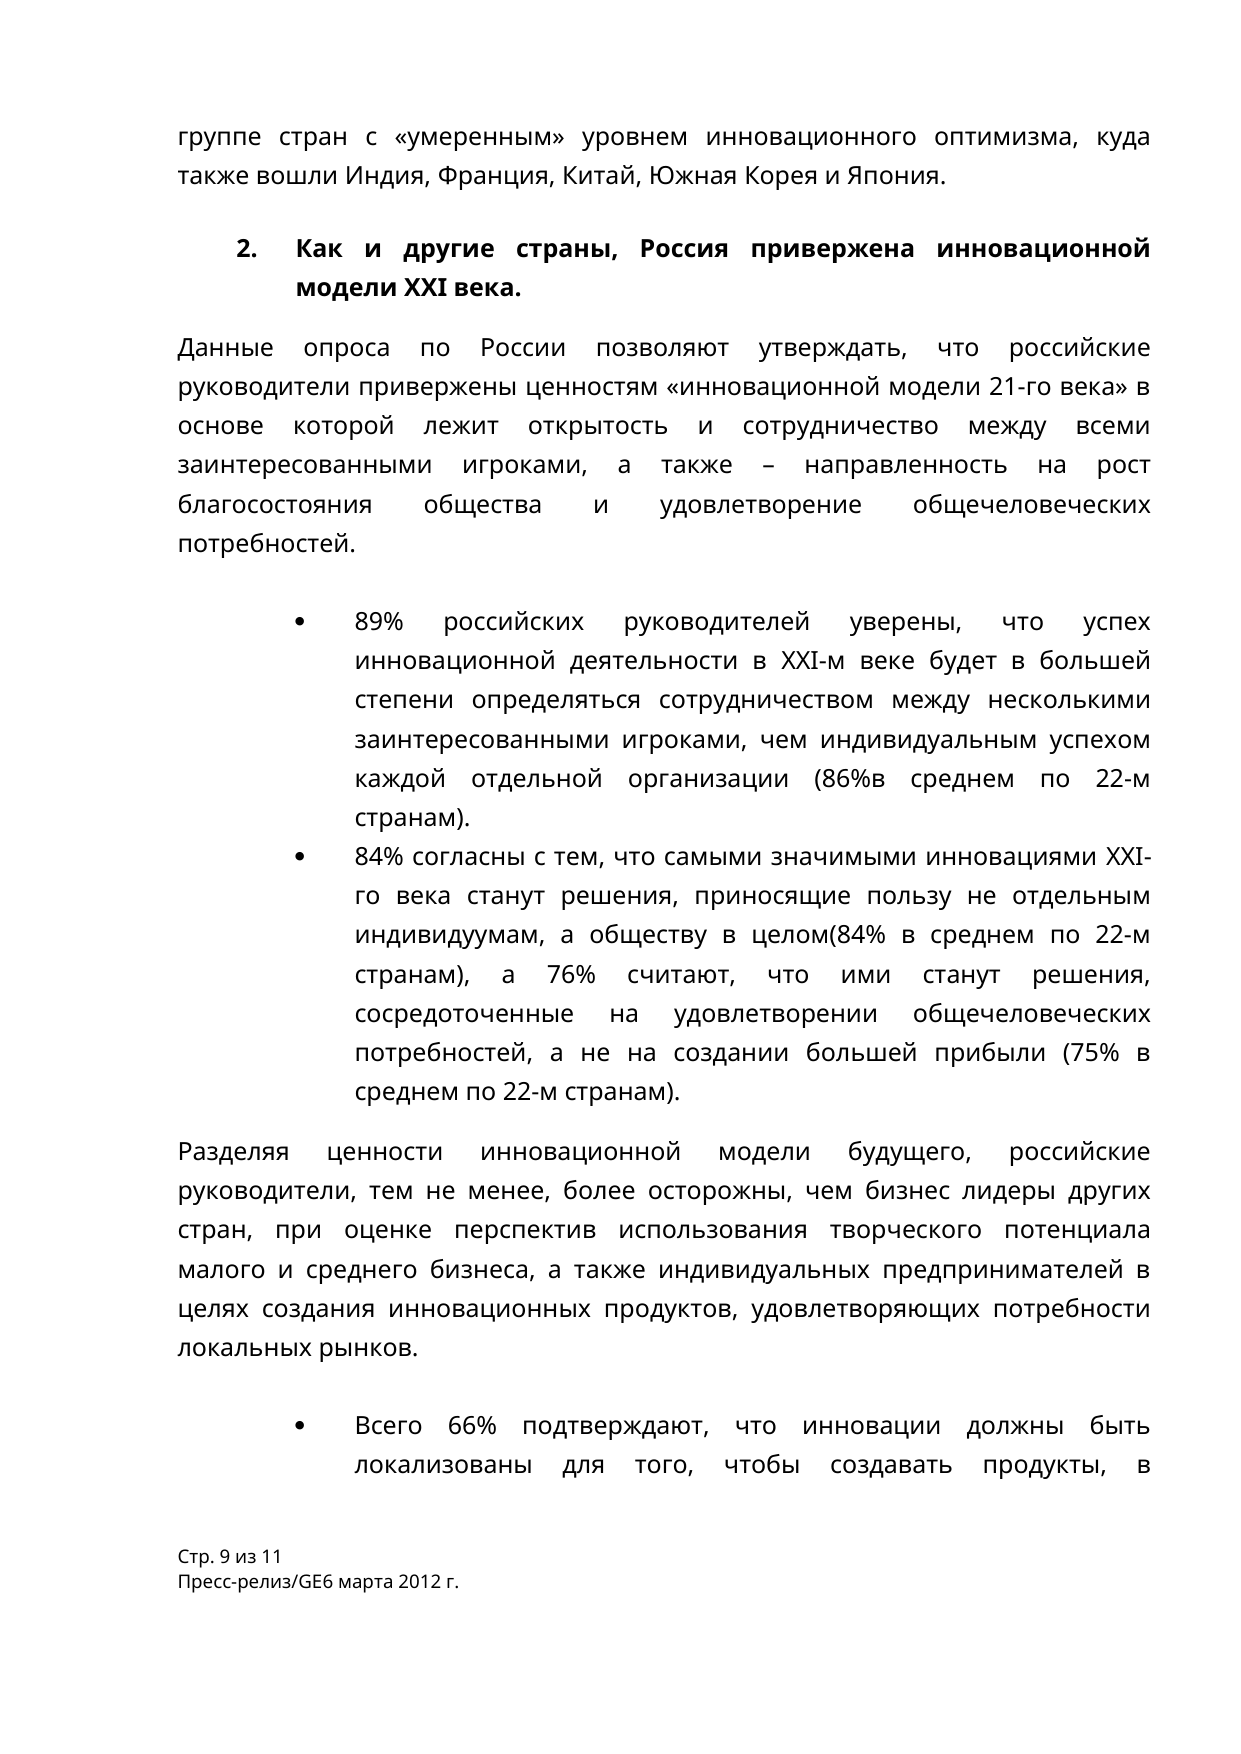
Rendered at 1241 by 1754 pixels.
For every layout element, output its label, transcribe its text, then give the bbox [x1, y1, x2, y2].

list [295, 1408, 1152, 1481]
text Данные опроса по России позволяют утверждать, что российские руководители привержены ценностям «инновационной модели 21-го века» в основе которой лежит открытость и сотрудничество между всеми заинтересованными игроками, а также – направленность на рост благосостояния общества и удовлетворение общечеловеческих потребностей. [177, 330, 1152, 559]
text Разделяя ценности инновационной модели будущего, российские руководители, тем не менее, более осторожны, чем бизнес лидеры других стран, при оценке перспектив использования творческого потенциала малого и среднего бизнеса, а также индивидуальных предпринимателей в целях создания инновационных продуктов, удовлетворяющих потребности локальных рынков. [177, 1134, 1152, 1364]
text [177, 118, 1152, 191]
list 89% российских руководителей уверены, что успех инновационной деятельности в XXI-м веке будет в большей степени определяться сотрудничеством между несколькими заинтересованными игроками, чем индивидуальным успехом каждой отдельной организации (86%в среднем по 22-м странам). [295, 604, 1152, 834]
list Как и другие страны, Россия привержена инновационной модели ХХI века. [236, 231, 1152, 304]
list 84% согласны с тем, что самыми значимыми инновациями XXI-го века станут решения, приносящие пользу не отдельным индивидуумам, а обществу в целом(84% в среднем по 22-м странам), а 76% считают, что ими станут решения, сосредоточенные на удовлетворении общечеловеческих потребностей, а не на создании большей прибыли (75% в среднем по 22-м странам). [295, 839, 1152, 1108]
